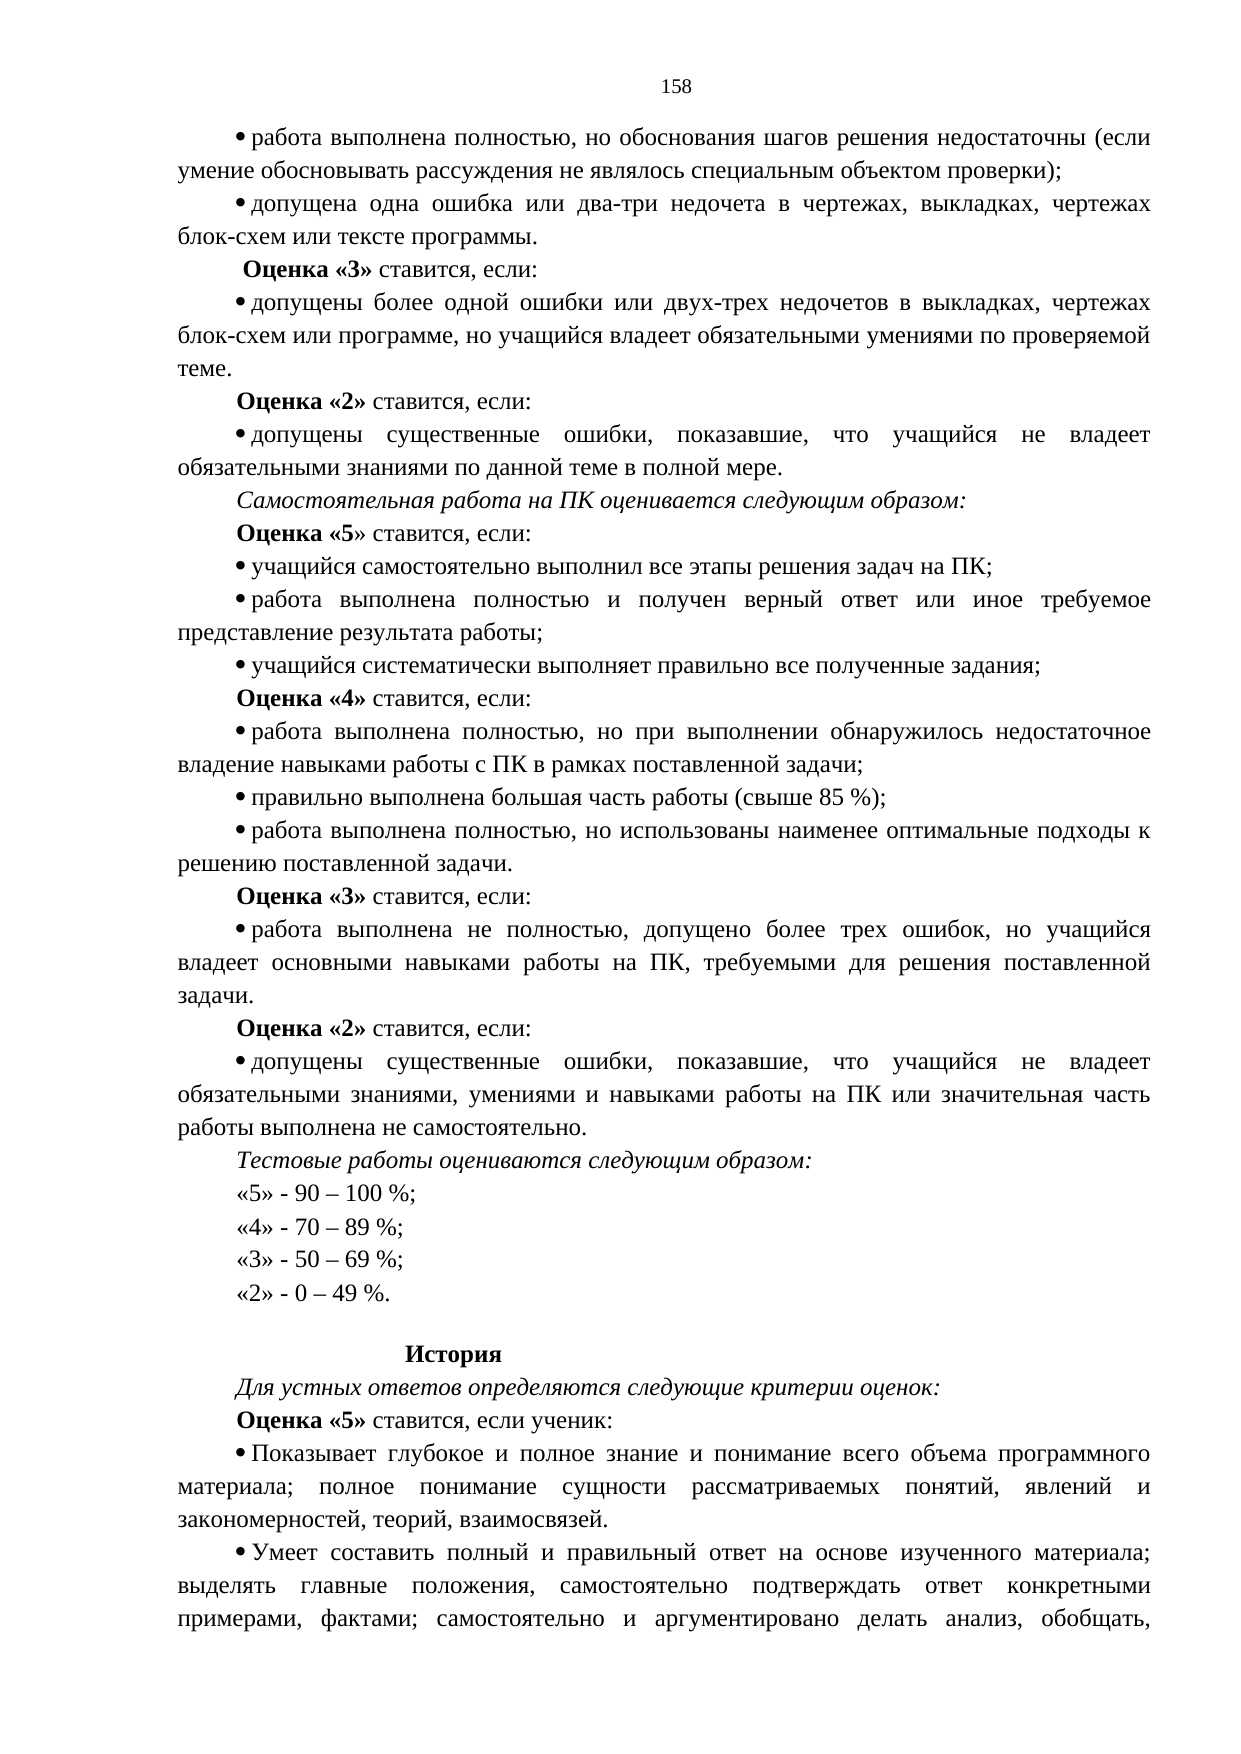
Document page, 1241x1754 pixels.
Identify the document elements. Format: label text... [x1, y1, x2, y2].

list работа выполнена не полностью, допущено более трех ошибок, но учащийся владеет основными навыками работы на ПК, требуемыми для решения поставленной задачи. [177, 914, 1152, 1009]
list допущены более одной ошибки или двух-трех недочетов в выкладках, чертежах блок-схем или программе, но учащийся владеет обязательными умениями по проверяемой теме. [177, 287, 1152, 382]
list работа выполнена полностью, но обоснования шагов решения недостаточны (если умение обосновывать рассуждения не являлось специальным объектом проверки); [177, 122, 1152, 184]
list работа выполнена полностью и получен верный ответ или иное требуемое представление результата работы; [177, 584, 1152, 646]
text «3» - 50 – 69 %; [177, 1244, 1152, 1273]
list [177, 1537, 1152, 1632]
list работа выполнена полностью, но при выполнении обнаружилось недостаточное владение навыками работы с ПК в рамках поставленной задачи; [177, 716, 1152, 778]
text Самостоятельная работа на ПК оценивается следующим образом: [177, 485, 1152, 514]
list учащийся систематически выполняет правильно все полученные задания; [177, 650, 1152, 679]
list работа выполнена полностью, но использованы наименее оптимальные подходы к решению поставленной задачи. [177, 815, 1152, 877]
list Показывает глубокое и полное знание и понимание всего объема программного материала; полное понимание сущности рассматриваемых понятий, явлений и закономерностей, теорий, взаимосвязей. [177, 1438, 1152, 1533]
text «2» - 0 – 49 %. [177, 1278, 1152, 1306]
text Оценка «3» ставится, если: [177, 881, 1152, 910]
text Тестовые работы оцениваются следующим образом: [177, 1146, 1152, 1174]
text «5» - 90 – 100 %; [177, 1178, 1152, 1207]
text Оценка «5» ставится, если: [177, 518, 1152, 547]
list допущена одна ошибка или два-три недочета в чертежах, выкладках, чертежах блок-схем или тексте программы. [177, 188, 1152, 250]
text Оценка «3» ставится, если: [177, 254, 1152, 283]
list учащийся самостоятельно выполнил все этапы решения задач на ПК; [177, 551, 1152, 580]
text Оценка «2» ставится, если: [177, 386, 1152, 415]
text Для устных ответов определяются следующие критерии оценок: [177, 1372, 1152, 1401]
list допущены существенные ошибки, показавшие, что учащийся не владеет обязательными знаниями, умениями и навыками работы на ПК или значительная часть работы выполнена не самостоятельно. [177, 1046, 1152, 1141]
list допущены существенные ошибки, показавшие, что учащийся не владеет обязательными знаниями по данной теме в полной мере. [177, 419, 1152, 481]
text «4» - 70 – 89 %; [177, 1212, 1152, 1240]
text Оценка «5» ставится, если ученик: [177, 1405, 1152, 1434]
text Оценка «4» ставится, если: [177, 683, 1152, 712]
text Оценка «2» ставится, если: [177, 1013, 1152, 1042]
list правильно выполнена большая часть работы (свыше 85 %); [177, 782, 1152, 811]
text История [177, 1339, 1152, 1368]
